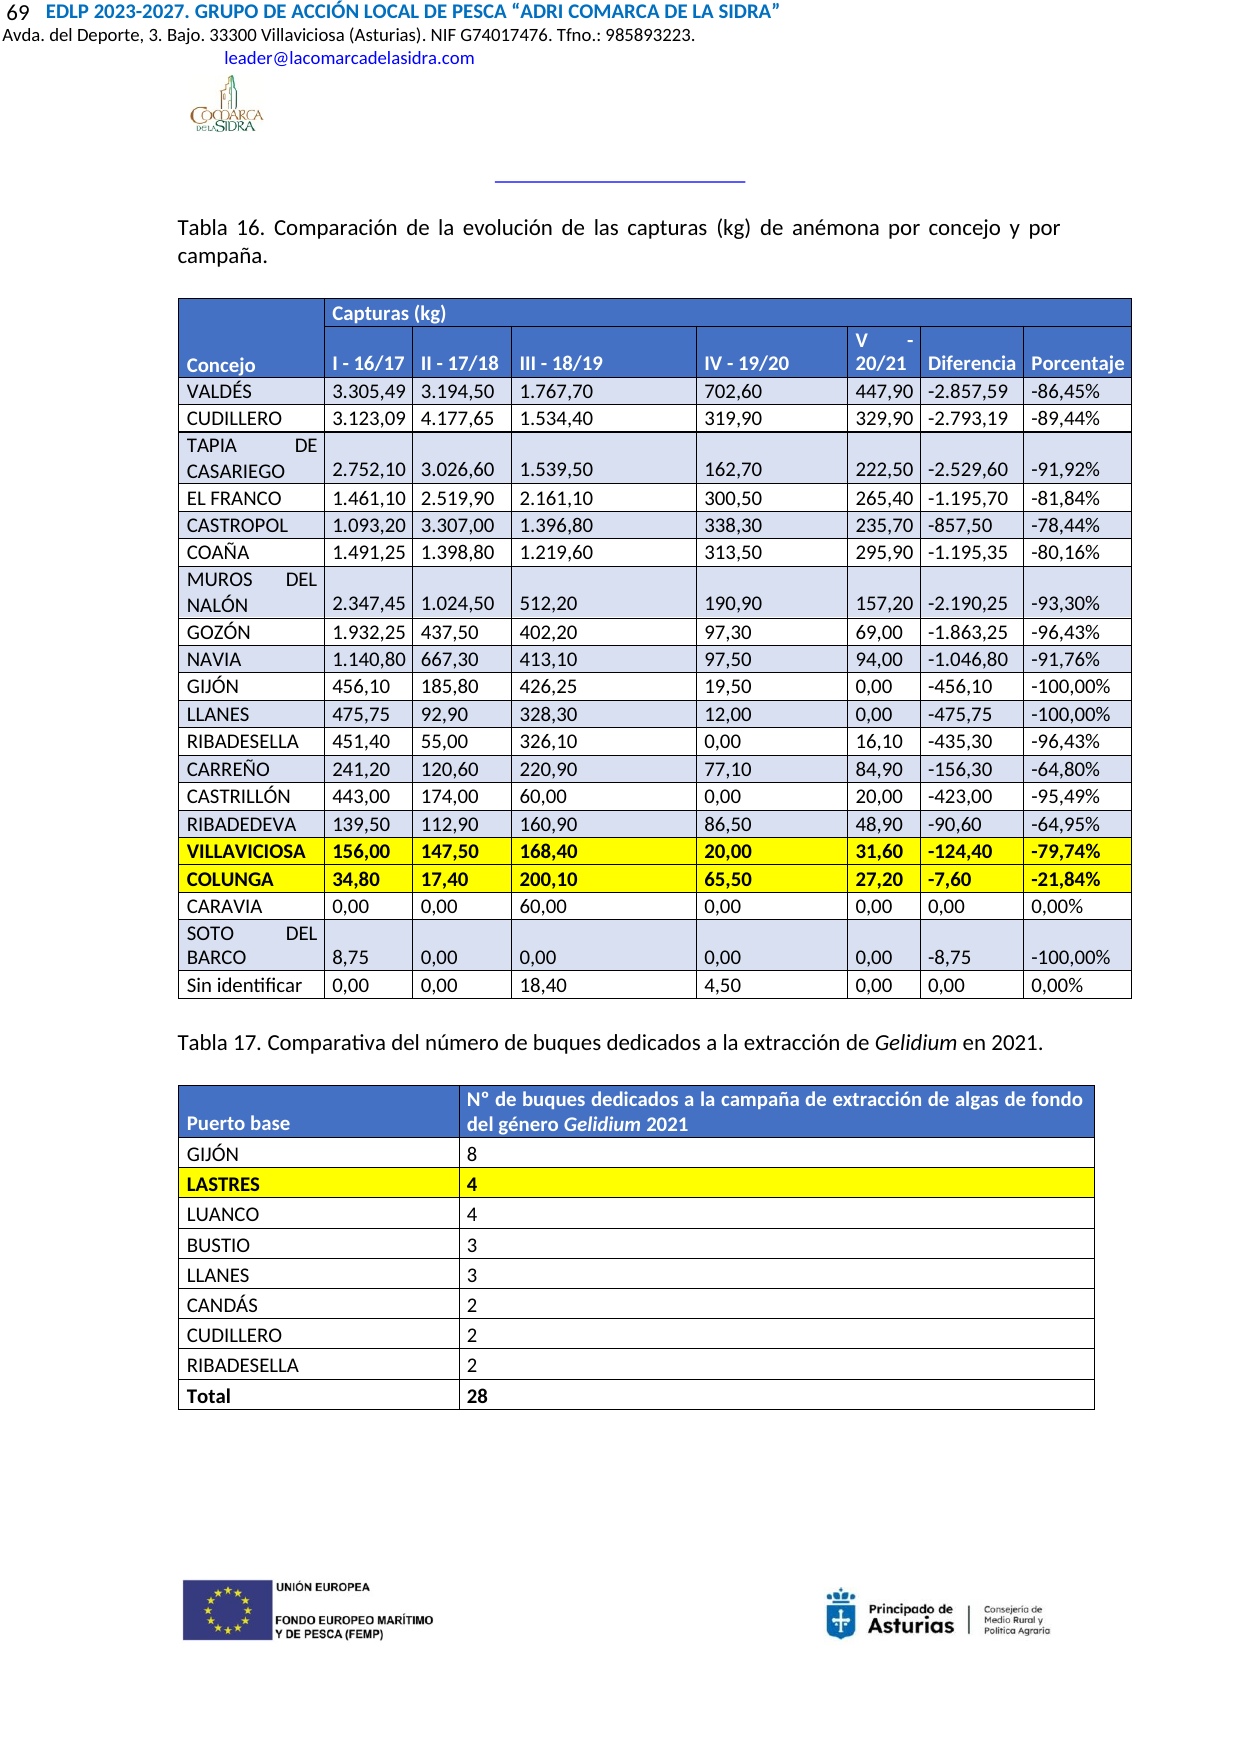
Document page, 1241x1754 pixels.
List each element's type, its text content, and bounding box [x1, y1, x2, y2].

table_cell RIBADESELLA [179, 1349, 459, 1378]
table_cell 319,90 [697, 405, 847, 431]
picture [823, 1587, 1052, 1645]
table_cell 65,50 [697, 865, 847, 892]
table_cell -89,44% [1024, 405, 1131, 431]
table_cell 12,00 [697, 701, 847, 727]
table_cell EL FRANCO [179, 484, 324, 511]
table_cell Diferencia [921, 327, 1023, 377]
table_cell 328,30 [512, 701, 696, 727]
table_cell 1.398,80 [413, 539, 511, 566]
table_cell 2 [460, 1289, 1094, 1318]
table_cell CANDÁS [179, 1289, 459, 1318]
table_cell 1.767,70 [512, 378, 696, 404]
table_cell 456,10 [325, 673, 412, 699]
table_cell 1.534,40 [512, 405, 696, 431]
table_cell 3 [460, 1259, 1094, 1288]
table_cell 0,00 [325, 971, 412, 998]
table_cell -100,00% [1024, 673, 1131, 699]
table_cell CASTROPOL [179, 512, 324, 538]
table_cell -2.857,59 [921, 378, 1023, 404]
table_cell 329,90 [848, 405, 920, 431]
table_cell TAPIA DE CASARIEGO [179, 433, 324, 483]
table_cell 0,00 [848, 971, 920, 998]
table_cell 139,50 [325, 811, 412, 837]
table_cell 0,00 [921, 971, 1023, 998]
table_cell 4,50 [697, 971, 847, 998]
table_header Puerto base [179, 1086, 459, 1137]
table_cell 31,60 [848, 838, 920, 864]
table_cell 1.461,10 [325, 484, 412, 511]
table_cell 2.752,10 [325, 433, 412, 483]
table_cell -21,84% [1024, 865, 1131, 892]
table_cell 0,00 [848, 893, 920, 919]
table_cell -100,00% [1024, 920, 1131, 970]
table_cell 4.177,65 [413, 405, 511, 431]
table_cell Total [179, 1380, 459, 1409]
table_cell 20,00 [697, 838, 847, 864]
table_cell 69,00 [848, 619, 920, 645]
table_cell 4 [460, 1198, 1094, 1227]
table_cell NAVIA [179, 646, 324, 672]
table_cell RIBADEDEVA [179, 811, 324, 837]
table_cell 443,00 [325, 783, 412, 809]
table_cell -64,80% [1024, 756, 1131, 782]
table_cell CASTRILLÓN [179, 783, 324, 809]
table_cell 34,80 [325, 865, 412, 892]
table_cell 2.161,10 [512, 484, 696, 511]
table_cell 77,10 [697, 756, 847, 782]
table_cell 447,90 [848, 378, 920, 404]
table_cell 702,60 [697, 378, 847, 404]
table_cell 0,00 [697, 728, 847, 755]
table_cell 0,00 [848, 673, 920, 699]
table_header Concejo [179, 299, 324, 377]
table_cell -8,75 [921, 920, 1023, 970]
table_cell 0,00 [921, 893, 1023, 919]
table_cell LLANES [179, 701, 324, 727]
table_cell -100,00% [1024, 701, 1131, 727]
table_cell 168,40 [512, 838, 696, 864]
table_cell 162,70 [697, 433, 847, 483]
table_cell 1.219,60 [512, 539, 696, 566]
picture [190, 75, 264, 132]
table_cell 112,90 [413, 811, 511, 837]
table_cell 84,90 [848, 756, 920, 782]
table_cell 120,60 [413, 756, 511, 782]
table_cell 0,00 [848, 920, 920, 970]
table_cell -2.793,19 [921, 405, 1023, 431]
table_cell -2.190,25 [921, 567, 1023, 617]
table_cell 20,00 [848, 783, 920, 809]
text Tabla 17. Comparativa del número de buques dedicados a la extracción de Gelidium en 2021. [177, 1028, 1142, 1056]
table_cell VILLAVICIOSA [179, 838, 324, 864]
table_cell CUDILLERO [179, 1319, 459, 1348]
table_cell 667,30 [413, 646, 511, 672]
table_cell 451,40 [325, 728, 412, 755]
table_cell 174,00 [413, 783, 511, 809]
table_cell 28 [460, 1380, 1094, 1409]
table_cell 60,00 [512, 783, 696, 809]
table_cell 0,00% [1024, 893, 1131, 919]
table_cell IV - 19/20 [697, 327, 847, 377]
table_cell 0,00 [413, 893, 511, 919]
table_cell 512,20 [512, 567, 696, 617]
table_cell 3.305,49 [325, 378, 412, 404]
table_cell 27,20 [848, 865, 920, 892]
table_cell 147,50 [413, 838, 511, 864]
table_cell 0,00 [697, 893, 847, 919]
table_cell 3.194,50 [413, 378, 511, 404]
table_cell -857,50 [921, 512, 1023, 538]
table_cell 300,50 [697, 484, 847, 511]
table_cell -1.863,25 [921, 619, 1023, 645]
table_cell -95,49% [1024, 783, 1131, 809]
table_cell 1.024,50 [413, 567, 511, 617]
table_cell -96,43% [1024, 728, 1131, 755]
table_cell 1.932,25 [325, 619, 412, 645]
table_cell CARREÑO [179, 756, 324, 782]
table_cell 0,00 [697, 783, 847, 809]
table_cell -423,00 [921, 783, 1023, 809]
table_cell -475,75 [921, 701, 1023, 727]
table_cell -91,76% [1024, 646, 1131, 672]
table_cell 160,90 [512, 811, 696, 837]
table_cell GIJÓN [179, 673, 324, 699]
table_cell 0,00 [697, 920, 847, 970]
table_cell RIBADESELLA [179, 728, 324, 755]
table_cell -93,30% [1024, 567, 1131, 617]
table_cell 4 [460, 1168, 1094, 1197]
table_cell 19,50 [697, 673, 847, 699]
table_cell -456,10 [921, 673, 1023, 699]
table_cell 2.347,45 [325, 567, 412, 617]
table_cell 1.491,25 [325, 539, 412, 566]
table_cell -86,45% [1024, 378, 1131, 404]
table_cell 413,10 [512, 646, 696, 672]
table_cell Sin identificar [179, 971, 324, 998]
table_cell 17,40 [413, 865, 511, 892]
text Tabla 16. Comparación de la evolución de las capturas (kg) de anémona por concejo y por campaña. [177, 213, 1142, 269]
table_cell -2.529,60 [921, 433, 1023, 483]
table_cell 3.307,00 [413, 512, 511, 538]
table_cell 94,00 [848, 646, 920, 672]
table_cell 92,90 [413, 701, 511, 727]
table_header Capturas (kg) [325, 299, 1131, 326]
table_cell 156,00 [325, 838, 412, 864]
table_cell -7,60 [921, 865, 1023, 892]
table_cell -80,16% [1024, 539, 1131, 566]
table_cell 2 [460, 1349, 1094, 1378]
table_cell 326,10 [512, 728, 696, 755]
table_cell 55,00 [413, 728, 511, 755]
table_cell 426,25 [512, 673, 696, 699]
table_cell GIJÓN [179, 1138, 459, 1167]
table_cell -1.195,70 [921, 484, 1023, 511]
table_cell 0,00 [512, 920, 696, 970]
table_cell 18,40 [512, 971, 696, 998]
table_cell 3.123,09 [325, 405, 412, 431]
table_cell SOTO DEL BARCO [179, 920, 324, 970]
table_cell 0,00 [325, 893, 412, 919]
table_cell 235,70 [848, 512, 920, 538]
table_cell 86,50 [697, 811, 847, 837]
table_cell COAÑA [179, 539, 324, 566]
table_cell 3 [460, 1229, 1094, 1258]
table_cell -78,44% [1024, 512, 1131, 538]
table_header Nº de buques dedicados a la campaña de extracción de algas de fondo del género Gelidium 2021 [460, 1086, 1094, 1137]
table_cell 313,50 [697, 539, 847, 566]
table_cell 2 [460, 1319, 1094, 1348]
table_cell 190,90 [697, 567, 847, 617]
table_cell II - 17/18 [413, 327, 511, 377]
table_cell 185,80 [413, 673, 511, 699]
table_cell MUROS DEL NALÓN [179, 567, 324, 617]
table_cell 0,00% [1024, 971, 1131, 998]
picture [181, 1578, 434, 1643]
table_cell -124,40 [921, 838, 1023, 864]
table_cell 437,50 [413, 619, 511, 645]
table_cell 1.093,20 [325, 512, 412, 538]
table_cell 97,50 [697, 646, 847, 672]
table_cell -1.195,35 [921, 539, 1023, 566]
table_cell 338,30 [697, 512, 847, 538]
table_cell 222,50 [848, 433, 920, 483]
table_cell 97,30 [697, 619, 847, 645]
table_cell 60,00 [512, 893, 696, 919]
table_cell GOZÓN [179, 619, 324, 645]
table_cell 265,40 [848, 484, 920, 511]
table_cell 3.026,60 [413, 433, 511, 483]
table_cell LASTRES [179, 1168, 459, 1197]
table_cell -64,95% [1024, 811, 1131, 837]
table_cell BUSTIO [179, 1229, 459, 1258]
table_cell 475,75 [325, 701, 412, 727]
table_cell 0,00 [413, 971, 511, 998]
table_cell 1.539,50 [512, 433, 696, 483]
table_cell 241,20 [325, 756, 412, 782]
table_cell 8 [460, 1138, 1094, 1167]
table_cell LUANCO [179, 1198, 459, 1227]
table_cell 48,90 [848, 811, 920, 837]
table_cell 295,90 [848, 539, 920, 566]
table_cell -96,43% [1024, 619, 1131, 645]
table_cell I - 16/17 [325, 327, 412, 377]
table_cell 157,20 [848, 567, 920, 617]
table_cell 1.140,80 [325, 646, 412, 672]
table_cell 2.519,90 [413, 484, 511, 511]
table_cell CARAVIA [179, 893, 324, 919]
table_cell LLANES [179, 1259, 459, 1288]
table_cell COLUNGA [179, 865, 324, 892]
table_cell V - 20/21 [848, 327, 920, 377]
table_cell -435,30 [921, 728, 1023, 755]
table_cell Porcentaje [1024, 327, 1131, 377]
table_cell 8,75 [325, 920, 412, 970]
table_cell 220,90 [512, 756, 696, 782]
table_cell 0,00 [413, 920, 511, 970]
table_cell CUDILLERO [179, 405, 324, 431]
table_cell 402,20 [512, 619, 696, 645]
table_cell VALDÉS [179, 378, 324, 404]
table_cell -91,92% [1024, 433, 1131, 483]
table_cell 1.396,80 [512, 512, 696, 538]
table_cell -79,74% [1024, 838, 1131, 864]
table_cell -81,84% [1024, 484, 1131, 511]
table_cell -1.046,80 [921, 646, 1023, 672]
table_cell III - 18/19 [512, 327, 696, 377]
table_cell -90,60 [921, 811, 1023, 837]
table_cell -156,30 [921, 756, 1023, 782]
table_cell 16,10 [848, 728, 920, 755]
table_cell 0,00 [848, 701, 920, 727]
table_cell 200,10 [512, 865, 696, 892]
